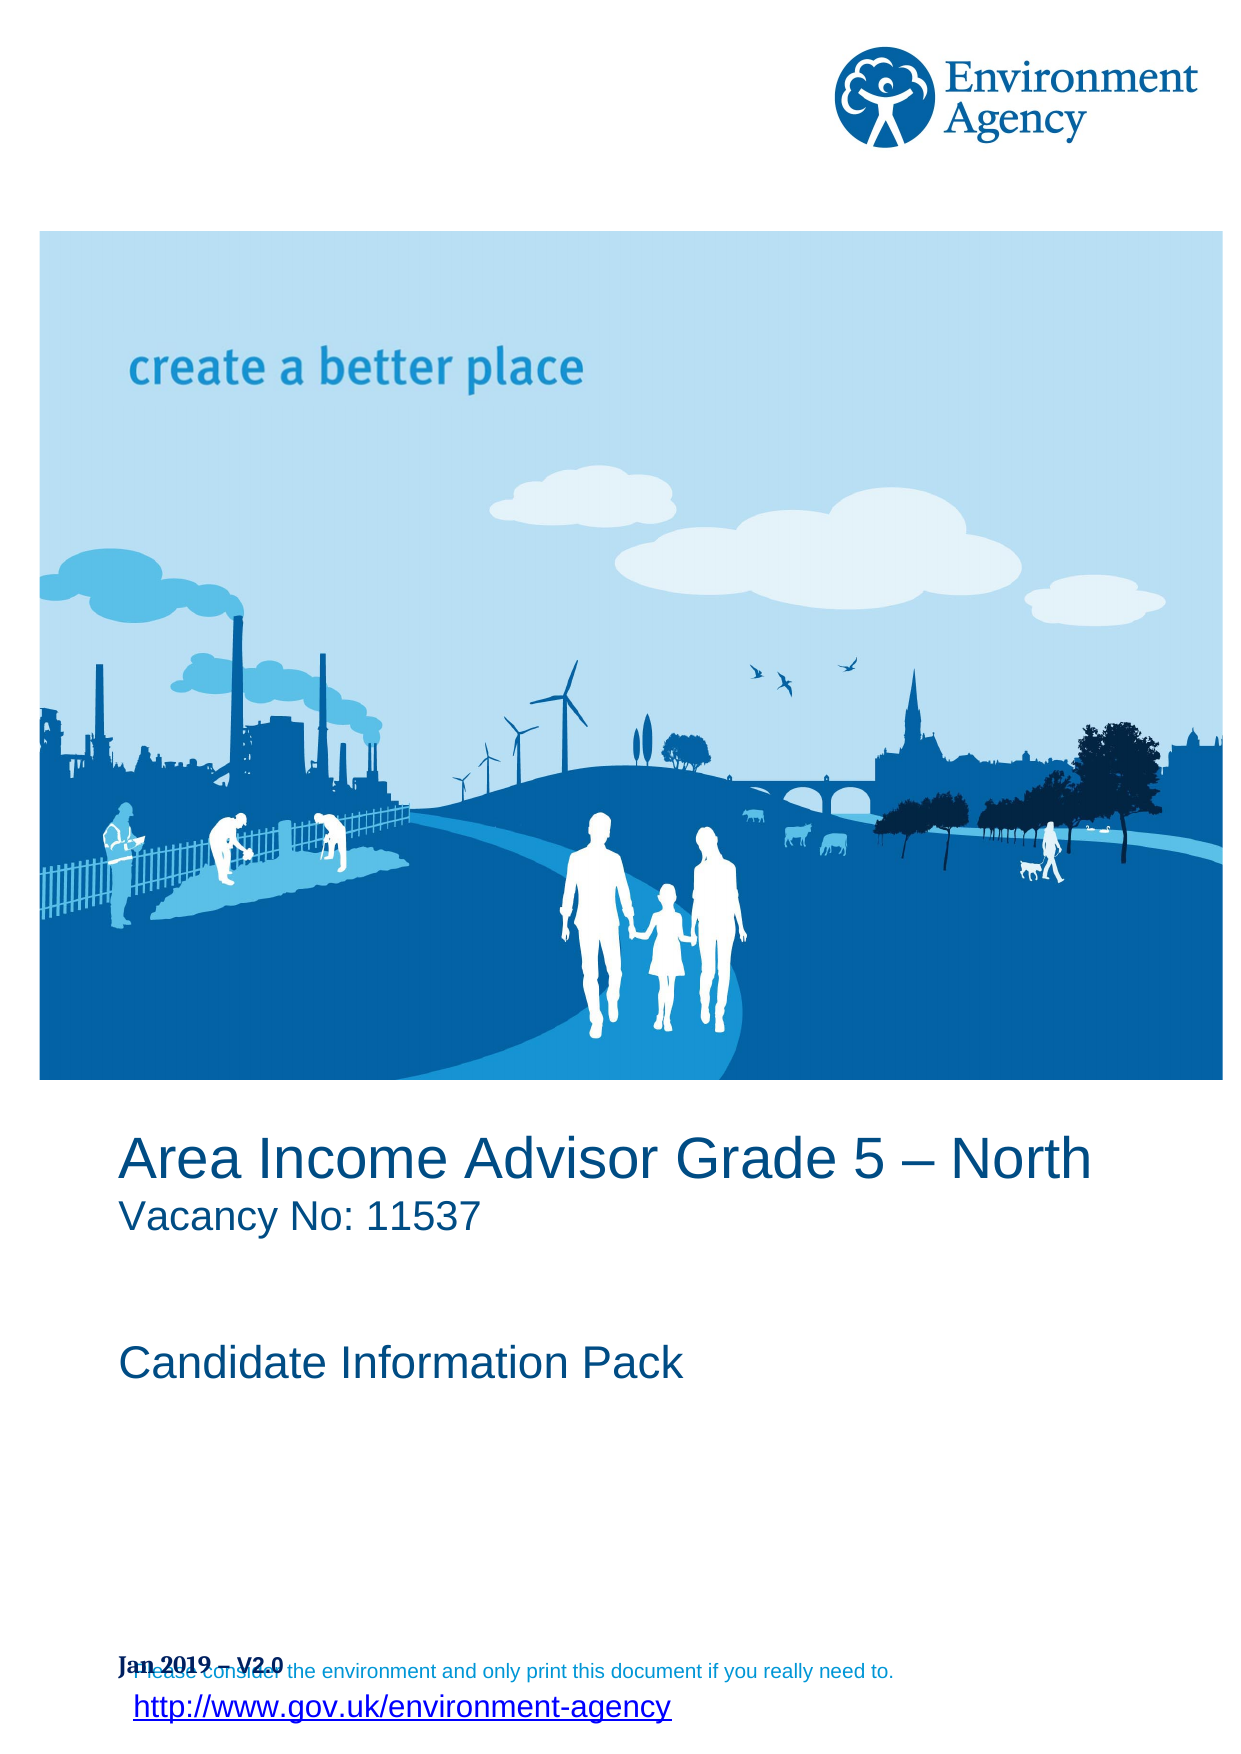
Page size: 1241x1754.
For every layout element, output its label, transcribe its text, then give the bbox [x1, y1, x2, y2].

text Area Income Advisor Grade 5 – North [118, 1124, 1122, 1191]
text Candidate Information Pack [118, 1335, 1122, 1388]
text Vacancy No: 11537 [118, 1191, 1122, 1239]
picture [39, 231, 1223, 1080]
picture [794, 6, 1238, 188]
